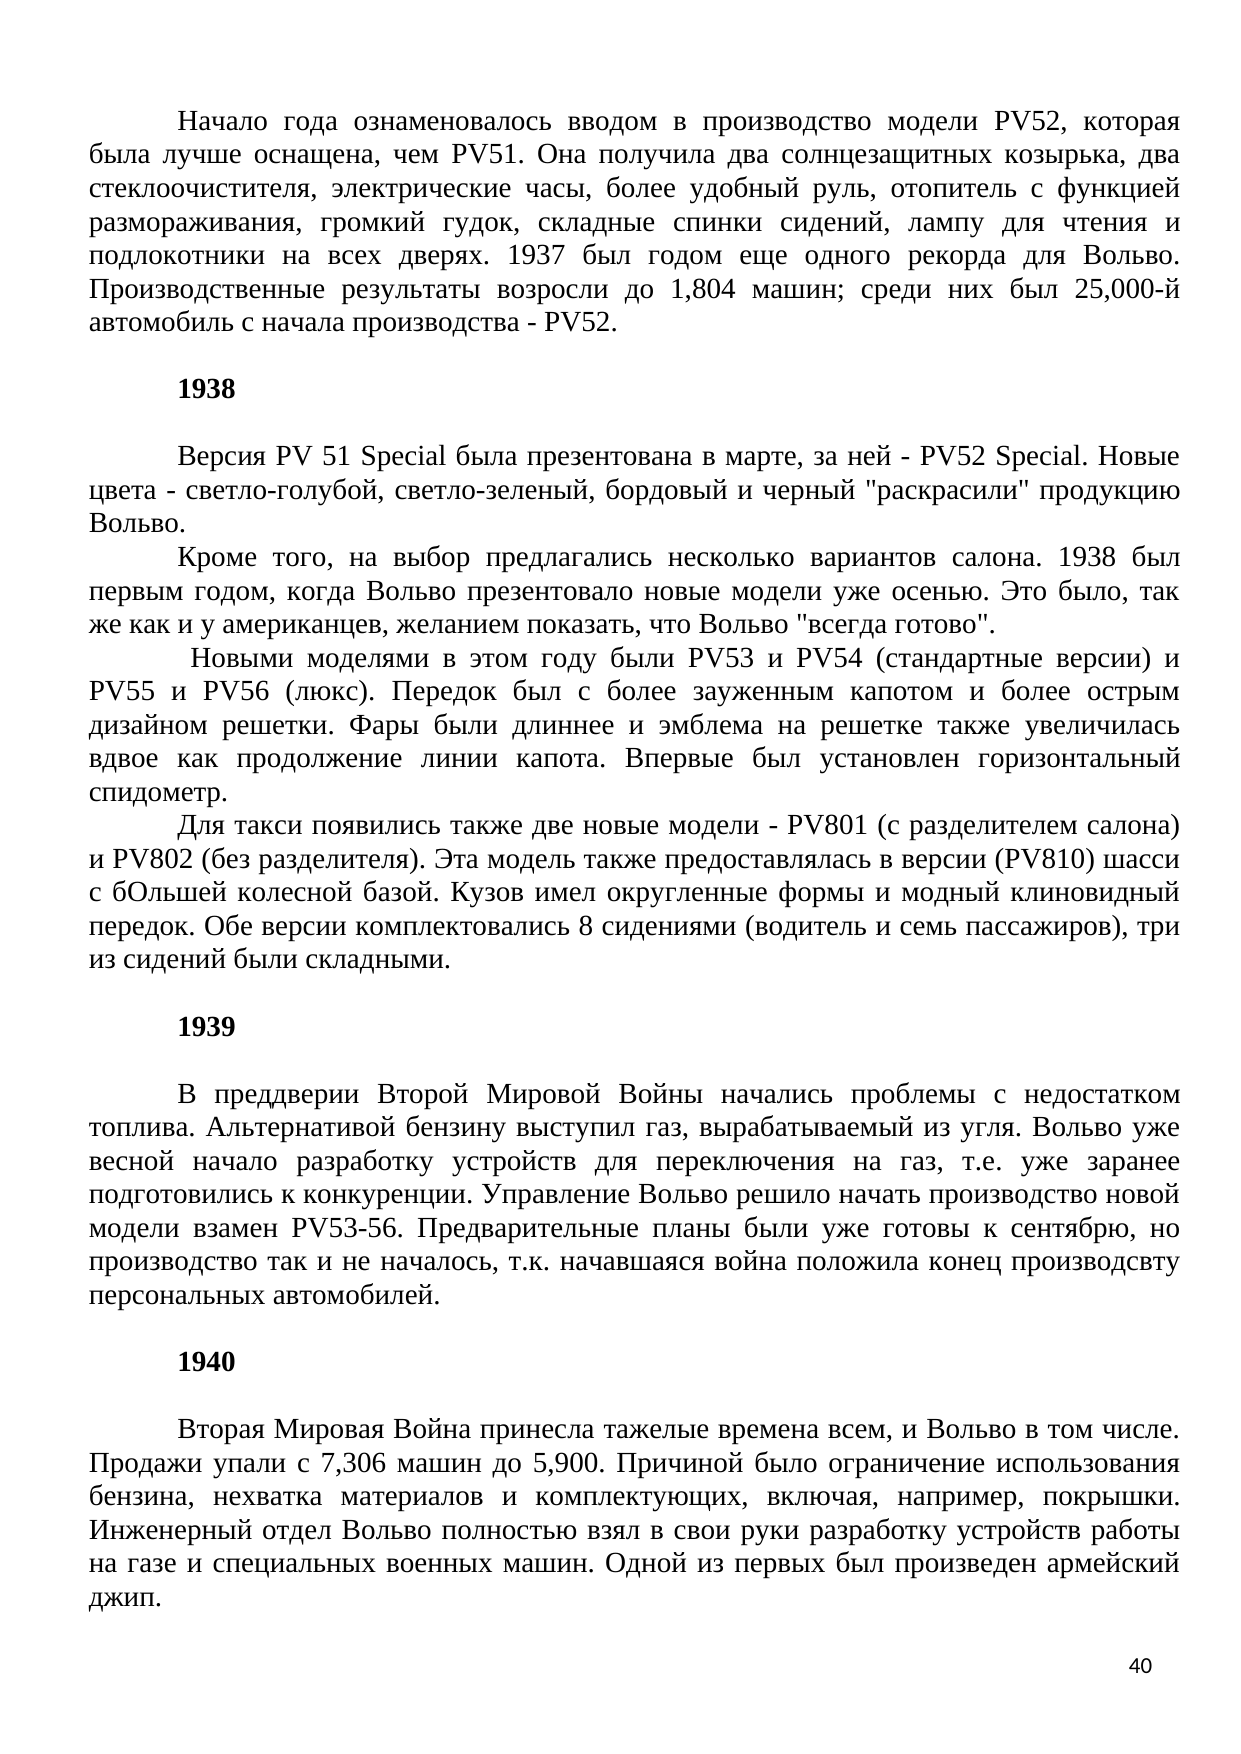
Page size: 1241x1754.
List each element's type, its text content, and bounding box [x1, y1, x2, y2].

text 1940 [88, 1344, 1181, 1378]
text 1938 [88, 371, 1181, 405]
text Новыми моделями в этом году были PV53 и PV54 (стандартные версии) и PV55 и PV56 (люкс). Передок был с более зауженным капотом и более острым дизайном решетки. Фары были длиннее и эмблема на решетке также увеличилась вдвое как продолжение линии капота. Впервые был установлен горизонтальный спидометр. [88, 640, 1181, 807]
text 1939 [88, 1009, 1181, 1042]
text Начало года ознаменовалось вводом в производство модели PV52, которая была лучше оснащена, чем PV51. Она получила два солнцезащитных козырька, два стеклоочистителя, электрические часы, более удобный руль, отопитель с функцией размораживания, громкий гудок, складные спинки сидений, лампу для чтения и подлокотники на всех дверях. 1937 был годом еще одного рекорда для Вольво. Производственные результаты возросли до 1,804 машин; среди них был 25,000-й автомобиль с начала производства - PV52. [88, 103, 1181, 338]
text Для такси появились также две новые модели - PV801 (с разделителем салона) и PV802 (без разделителя). Эта модель также предоставлялась в версии (PV810) шасси с бОльшей колесной базой. Кузов имел округленные формы и модный клиновидный передок. Обе версии комплектовались 8 сидениями (водитель и семь пассажиров), три из сидений были складными. [88, 807, 1181, 975]
text В преддверии Второй Мировой Войны начались проблемы с недостатком топлива. Альтернативой бензину выступил газ, вырабатываемый из угля. Вольво уже весной начало разработку устройств для переключения на газ, т.е. уже заранее подготовились к конкуренции. Управление Вольво решило начать производство новой модели взамен PV53-56. Предварительные планы были уже готовы к сентябрю, но производство так и не началось, т.к. начавшаяся война положила конец производсвту персональных автомобилей. [88, 1076, 1181, 1311]
text Версия PV 51 Special была презентована в марте, за ней - PV52 Special. Новые цвета - светло-голубой, светло-зеленый, бордовый и черный "раскрасили" продукцию Вольво. [88, 438, 1181, 539]
text Кроме того, на выбор предлагались несколько вариантов салона. 1938 был первым годом, когда Вольво презентовало новые модели уже осенью. Это было, так же как и у американцев, желанием показать, что Вольво "всегда готово". [88, 539, 1181, 640]
text Вторая Мировая Война принесла тажелые времена всем, и Вольво в том числе. Продажи упали с 7,306 машин до 5,900. Причиной было ограничение использования бензина, нехватка материалов и комплектующих, включая, например, покрышки. Инженерный отдел Вольво полностью взял в свои руки разработку устройств работы на газе и специальных военных машин. Одной из первых был произведен армейский джип. [88, 1411, 1181, 1612]
